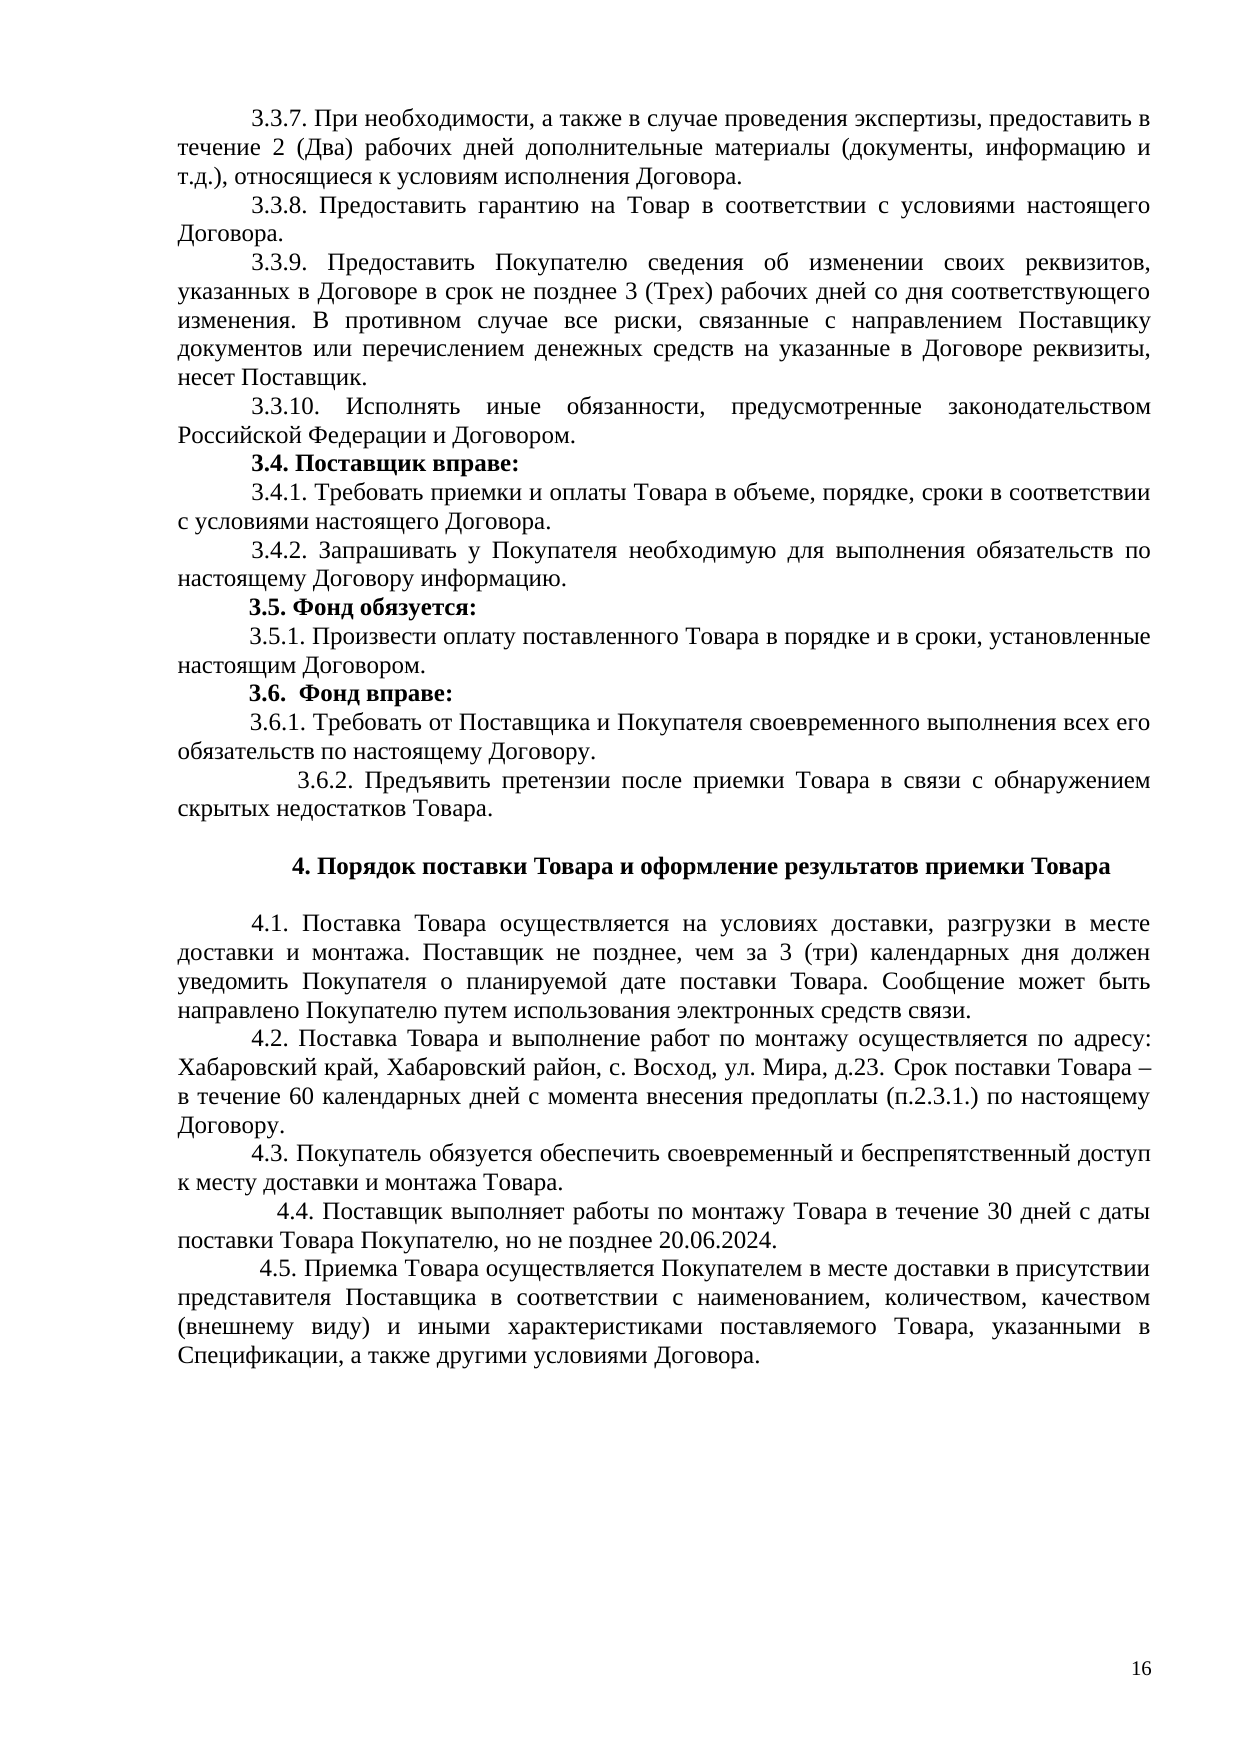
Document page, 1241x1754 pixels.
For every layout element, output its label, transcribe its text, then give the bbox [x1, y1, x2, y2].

text 4. Порядок поставки Товара и оформление результатов приемки Товара [177, 851, 1152, 880]
text 3.3.10. Исполнять иные обязанности, предусмотренные законодательством Российской Федерации и Договором. [177, 391, 1152, 448]
text 3.3.7. При необходимости, а также в случае проведения экспертизы, предоставить в течение 2 (Два) рабочих дней дополнительные материалы (документы, информацию и т.д.), относящиеся к условиям исполнения Договора. [177, 103, 1152, 190]
text 4.4. Поставщик выполняет работы по монтажу Товара в течение 30 дней с даты поставки Товара Покупателю, но не позднее 20.06.2024. [177, 1196, 1152, 1253]
text 4.5. Приемка Товара осуществляется Покупателем в месте доставки в присутствии представителя Поставщика в соответствии с наименованием, количеством, качеством (внешнему виду) и иными характеристиками поставляемого Товара, указанными в Спецификации, а также другими условиями Договора. [177, 1253, 1152, 1368]
text 3.3.8. Предоставить гарантию на Товар в соответствии с условиями настоящего Договора. [177, 190, 1152, 247]
text 3.4. Поставщик вправе: [177, 448, 1152, 477]
text 4.1. Поставка Товара осуществляется на условиях доставки, разгрузки в месте доставки и монтажа. Поставщик не позднее, чем за 3 (три) календарных дня должен уведомить Покупателя о планируемой дате поставки Товара. Сообщение может быть направлено Покупателю путем использования электронных средств связи. [177, 908, 1152, 1023]
text 4.2. Поставка Товара и выполнение работ по монтажу осуществляется по адресу: Хабаровский край, Хабаровский район, с. Восход, ул. Мира, д.23. Срок поставки Товара – в течение 60 календарных дней с момента внесения предоплаты (п.2.3.1.) по настоящему Договору. [177, 1023, 1152, 1138]
text 3.6.2. Предъявить претензии после приемки Товара в связи с обнаружением скрытых недостатков Товара. [177, 765, 1152, 822]
text 3.3.9. Предоставить Покупателю сведения об изменении своих реквизитов, указанных в Договоре в срок не позднее 3 (Трех) рабочих дней со дня соответствующего изменения. В противном случае все риски, связанные с направлением Поставщику документов или перечислением денежных средств на указанные в Договоре реквизиты, несет Поставщик. [177, 247, 1152, 391]
text 3.4.2. Запрашивать у Покупателя необходимую для выполнения обязательств по настоящему Договору информацию. [177, 535, 1152, 592]
text 3.6.1. Требовать от Поставщика и Покупателя своевременного выполнения всех его обязательств по настоящему Договору. [177, 707, 1152, 765]
text 3.5. Фонд обязуется: [236, 592, 1152, 621]
text 3.6. Фонд вправе: [236, 678, 1152, 707]
text 3.4.1. Требовать приемки и оплаты Товара в объеме, порядке, сроки в соответствии с условиями настоящего Договора. [177, 477, 1152, 535]
text 3.5.1. Произвести оплату поставленного Товара в порядке и в сроки, установленные настоящим Договором. [177, 621, 1152, 678]
text 4.3. Покупатель обязуется обеспечить своевременный и беспрепятственный доступ к месту доставки и монтажа Товара. [177, 1138, 1152, 1196]
